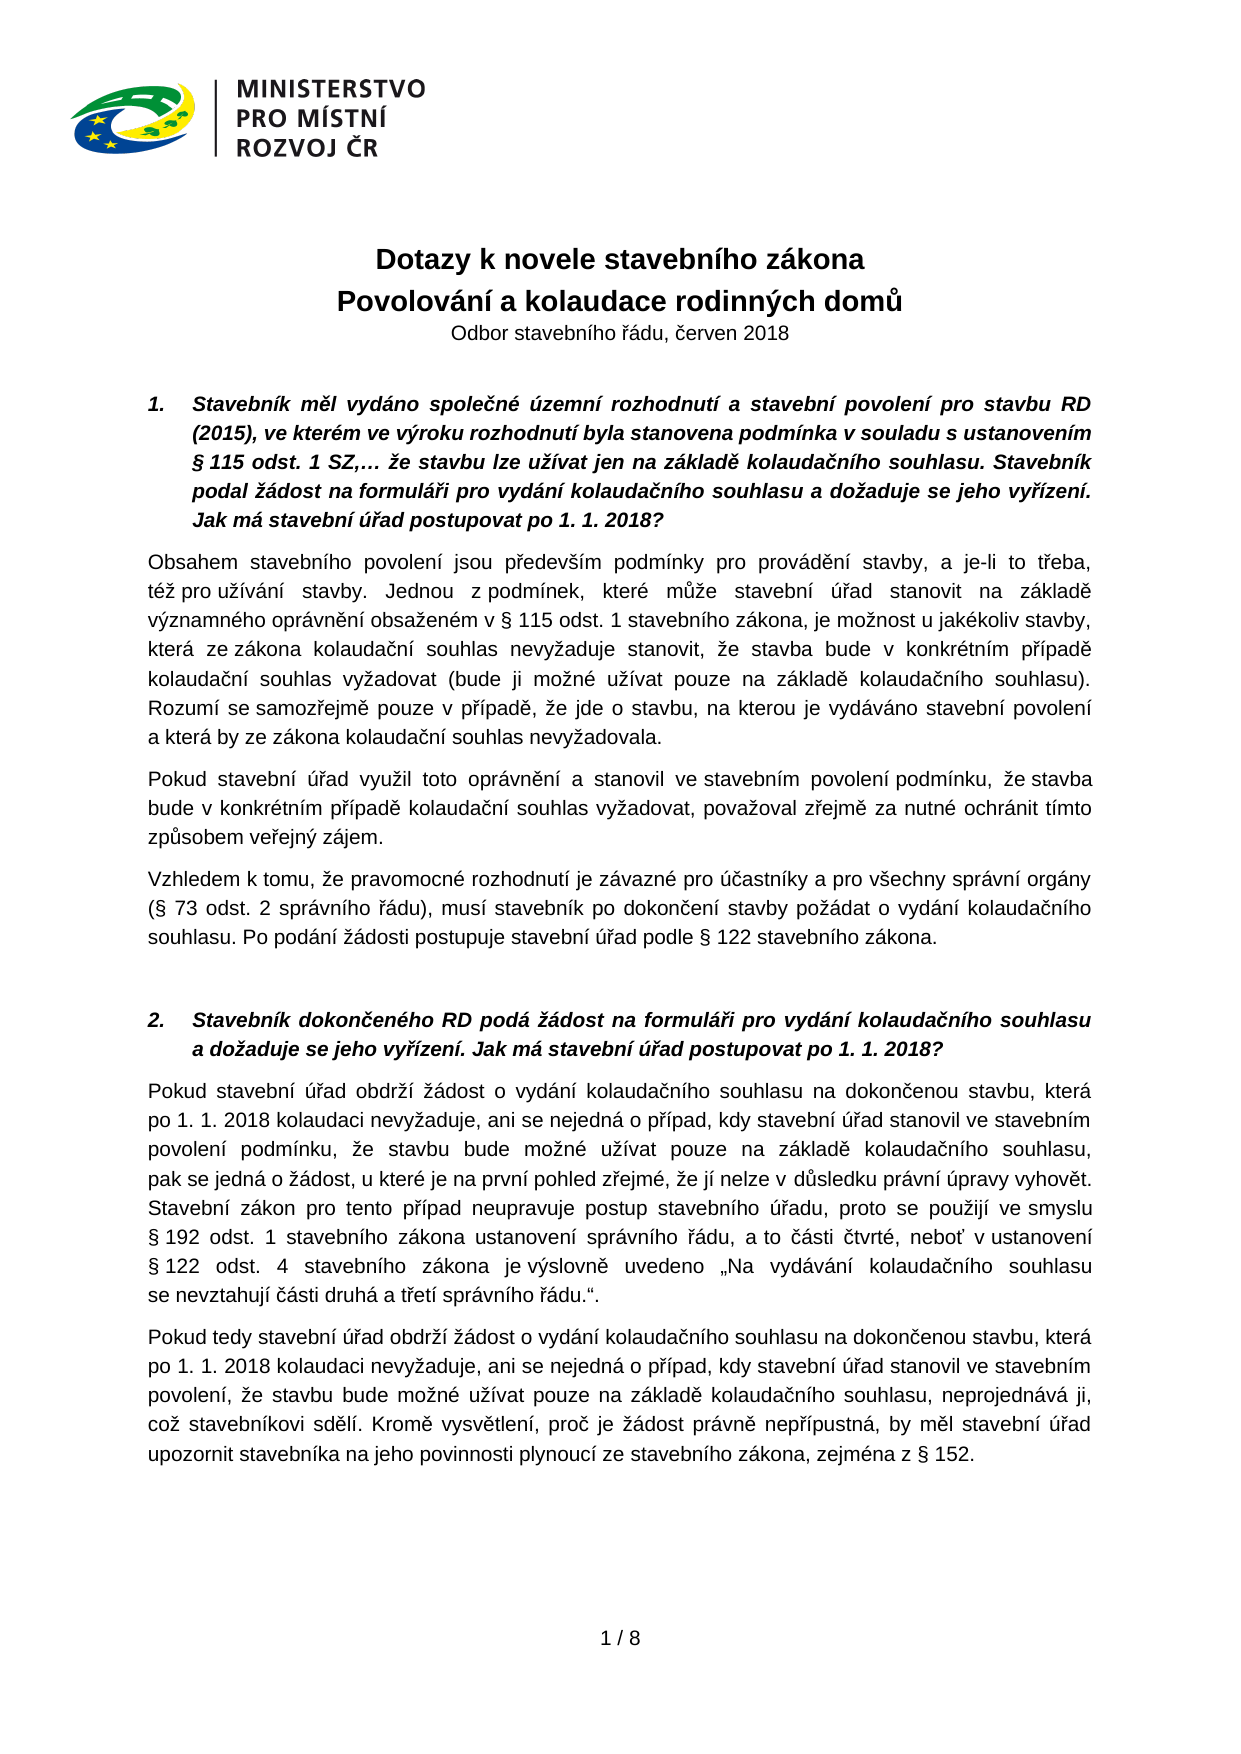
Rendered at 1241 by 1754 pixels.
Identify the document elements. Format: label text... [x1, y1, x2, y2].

picture [70, 79, 425, 157]
text Dotazy k novele stavebního zákona [148, 246, 1093, 275]
text Obsahem stavebního povolení jsou především podmínky pro provádění stavby, a je-li to třeba, též pro užívání stavby. Jednou z podmínek, které může stavební úřad stanovit na základě významného oprávnění obsaženém v § 115 odst. 1 stavebního zákona, je možnost u jakékoliv stavby, která ze zákona kolaudační souhlas nevyžaduje stanovit, že stavba bude v konkrétním případě kolaudační souhlas vyžadovat (bude ji možné užívat pouze na základě kolaudačního souhlasu). Rozumí se samozřejmě pouze v případě, že jde o stavbu, na kterou je vydáváno stavební povolení a která by ze zákona kolaudační souhlas nevyžadovala. [148, 546, 1093, 750]
text Vzhledem k tomu, že pravomocné rozhodnutí je závazné pro účastníky a pro všechny správní orgány (§ 73 odst. 2 správního řádu), musí stavebník po dokončení stavby požádat o vydání kolaudačního souhlasu. Po podání žádosti postupuje stavební úřad podle § 122 stavebního zákona. [148, 863, 1093, 950]
list Stavebník měl vydáno společné územní rozhodnutí a stavební povolení pro stavbu RD (2015), ve kterém ve výroku rozhodnutí byla stanovena podmínka v souladu s ustanovením § 115 odst. 1 SZ,… že stavbu lze užívat jen na základě kolaudačního souhlasu. Stavebník podal žádost na formuláři pro vydání kolaudačního souhlasu a dožaduje se jeho vyřízení. Jak má stavební úřad postupovat po 1. 1. 2018? [148, 388, 1093, 533]
list Stavebník dokončeného RD podá žádost na formuláři pro vydání kolaudačního souhlasu a dožaduje se jeho vyřízení. Jak má stavební úřad postupovat po 1. 1. 2018? [148, 1004, 1093, 1063]
text Povolování a kolaudace rodinných domů [148, 288, 1093, 317]
text Pokud stavební úřad využil toto oprávnění a stanovil ve stavebním povolení podmínku, že stavba bude v konkrétním případě kolaudační souhlas vyžadovat, považoval zřejmě za nutné ochránit tímto způsobem veřejný zájem. [148, 763, 1093, 850]
text Pokud stavební úřad obdrží žádost o vydání kolaudačního souhlasu na dokončenou stavbu, která po 1. 1. 2018 kolaudaci nevyžaduje, ani se nejedná o případ, kdy stavební úřad stanovil ve stavebním povolení podmínku, že stavbu bude možné užívat pouze na základě kolaudačního souhlasu, pak se jedná o žádost, u které je na první pohled zřejmé, že jí nelze v důsledku právní úpravy vyhovět. Stavební zákon pro tento případ neupravuje postup stavebního úřadu, proto se použijí ve smyslu § 192 odst. 1 stavebního zákona ustanovení správního řádu, a to části čtvrté, neboť v ustanovení § 122 odst. 4 stavebního zákona je výslovně uvedeno „Na vydávání kolaudačního souhlasu se nevztahují části druhá a třetí správního řádu.“. [148, 1075, 1093, 1308]
text Pokud tedy stavební úřad obdrží žádost o vydání kolaudačního souhlasu na dokončenou stavbu, která po 1. 1. 2018 kolaudaci nevyžaduje, ani se nejedná o případ, kdy stavební úřad stanovil ve stavebním povolení, že stavbu bude možné užívat pouze na základě kolaudačního souhlasu, neprojednává ji, což stavebníkovi sdělí. Kromě vysvětlení, proč je žádost právně nepřípustná, by měl stavební úřad upozornit stavebníka na jeho povinnosti plynoucí ze stavebního zákona, zejména z § 152. [148, 1321, 1093, 1467]
text Odbor stavebního řádu, červen 2018 [148, 317, 1093, 346]
